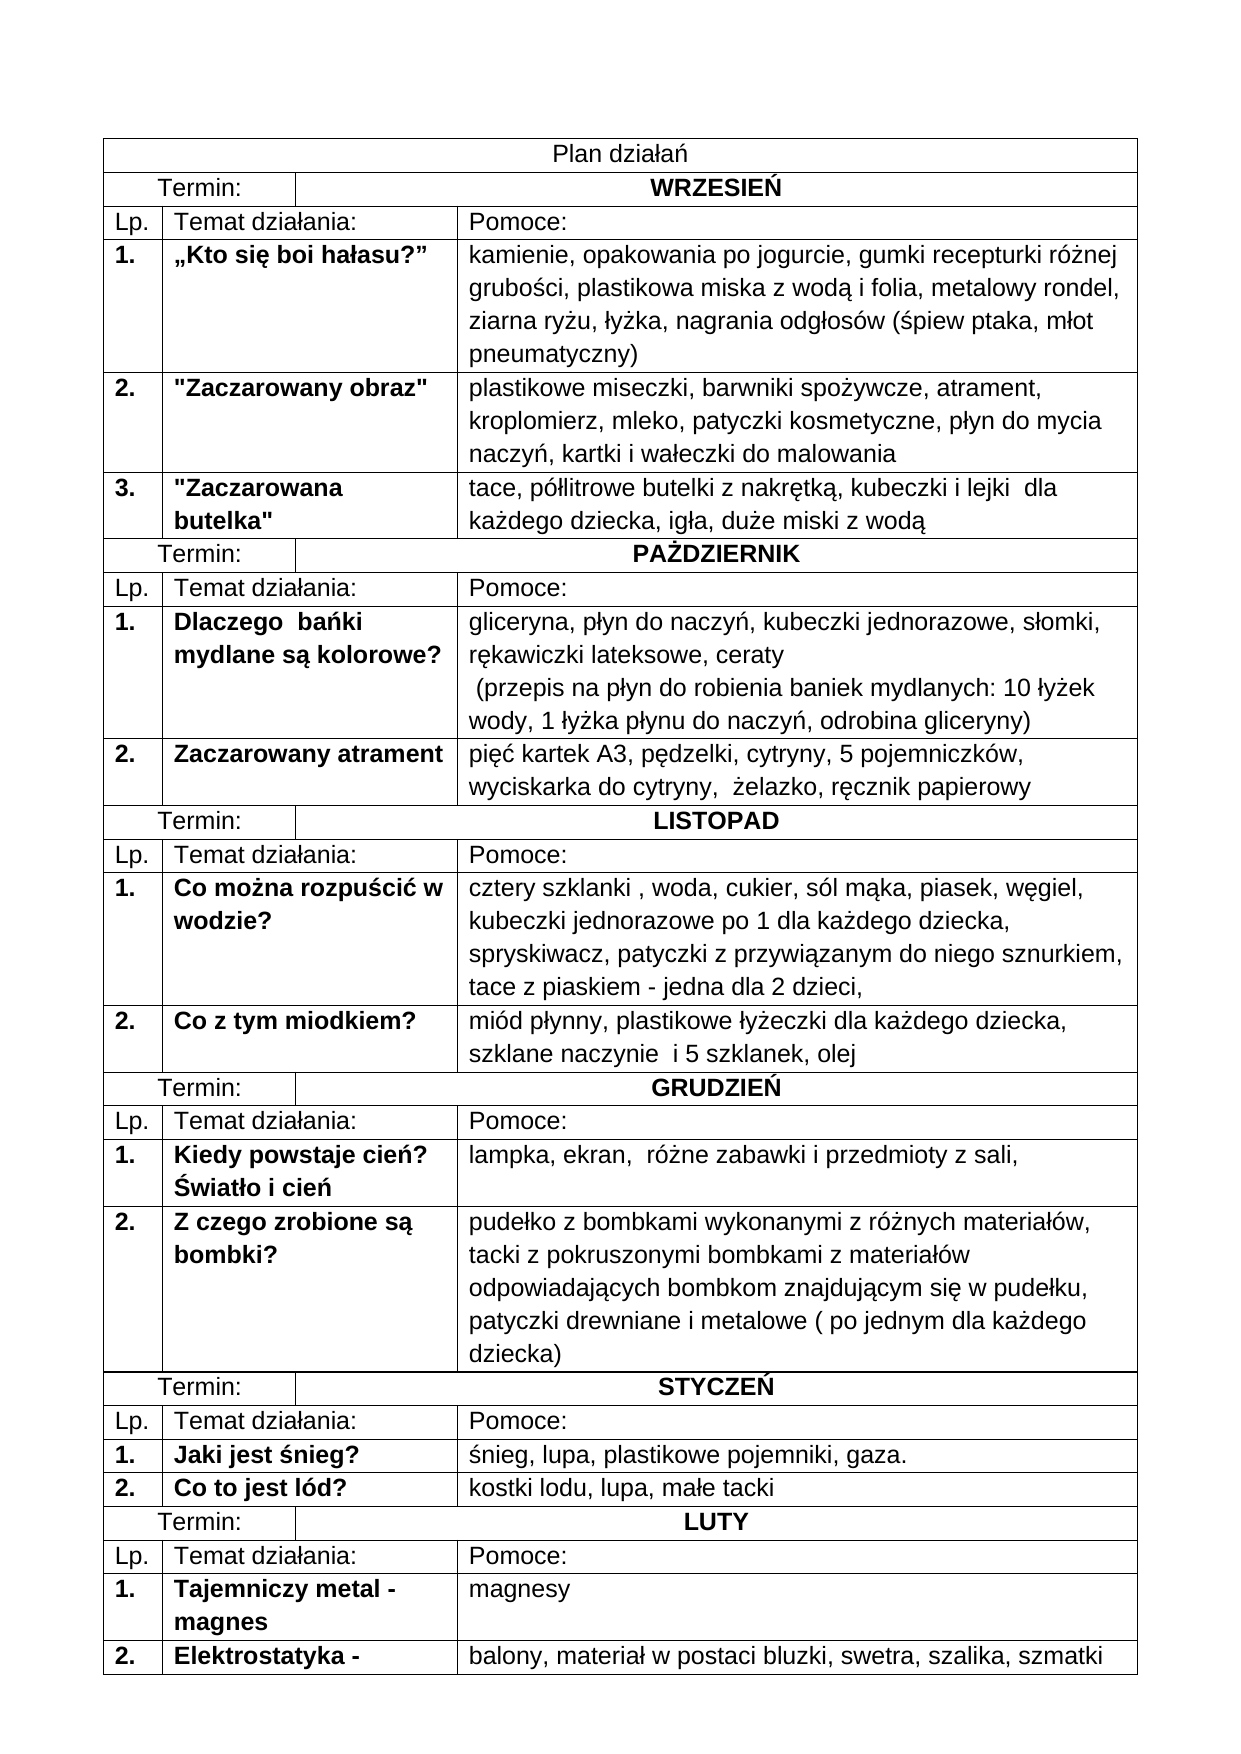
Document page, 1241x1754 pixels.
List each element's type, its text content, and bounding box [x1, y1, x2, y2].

table_cell 2. [104, 1006, 162, 1072]
table_cell Termin: [104, 1507, 295, 1539]
table_cell 1. [104, 240, 162, 372]
table_cell LUTY [296, 1507, 1137, 1539]
table_cell pięć kartek A3, pędzelki, cytryny, 5 pojemniczków, wyciskarka do cytryny, żelazko, ręcznik papierowy [458, 739, 1137, 805]
table_cell „Kto się boi hałasu?” [163, 240, 457, 372]
table_cell Termin: [104, 1373, 295, 1405]
table_cell Termin: [104, 1073, 295, 1105]
table_header Plan działań [104, 139, 1137, 172]
table_cell Lp. [104, 1541, 162, 1573]
table_cell Lp. [104, 1106, 162, 1139]
table_cell Temat działania: [163, 1106, 457, 1139]
table_cell Pomoce: [458, 840, 1137, 872]
table_cell pudełko z bombkami wykonanymi z różnych materiałów, tacki z pokruszonymi bombkami z materiałów odpowiadających bombkom znajdującym się w pudełku, patyczki drewniane i metalowe ( po jednym dla każdego dziecka) [458, 1207, 1137, 1371]
table_cell "Zaczarowany obraz" [163, 373, 457, 472]
table_cell Temat działania: [163, 840, 457, 872]
table_cell Z czego zrobione są bombki? [163, 1207, 457, 1371]
table_cell GRUDZIEŃ [296, 1073, 1137, 1105]
table_cell lampka, ekran, różne zabawki i przedmioty z sali, [458, 1140, 1137, 1206]
table_cell WRZESIEŃ [296, 173, 1137, 206]
table_cell 2. [104, 1473, 162, 1506]
table_cell Pomoce: [458, 1541, 1137, 1573]
table_cell Pomoce: [458, 573, 1137, 606]
table_cell cztery szklanki , woda, cukier, sól mąka, piasek, węgiel, kubeczki jednorazowe po 1 dla każdego dziecka, spryskiwacz, patyczki z przywiązanym do niego sznurkiem, tace z piaskiem - jedna dla 2 dzieci, [458, 873, 1137, 1005]
table_cell 1. [104, 607, 162, 738]
table_cell 1. [104, 1574, 162, 1640]
table_cell 2. [104, 1207, 162, 1371]
table_cell Termin: [104, 173, 295, 206]
table_cell Lp. [104, 840, 162, 872]
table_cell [163, 1641, 457, 1673]
table_cell kamienie, opakowania po jogurcie, gumki recepturki różnej grubości, plastikowa miska z wodą i folia, metalowy rondel, ziarna ryżu, łyżka, nagrania odgłosów (śpiew ptaka, młot pneumatyczny) [458, 240, 1137, 372]
table_cell gliceryna, płyn do naczyń, kubeczki jednorazowe, słomki, rękawiczki lateksowe, ceraty (przepis na płyn do robienia baniek mydlanych: 10 łyżek wody, 1 łyżka płynu do naczyń, odrobina gliceryny) [458, 607, 1137, 738]
table_cell Temat działania: [163, 207, 457, 239]
table_cell Pomoce: [458, 1106, 1137, 1139]
table_cell Temat działania: [163, 1541, 457, 1573]
table_cell Co z tym miodkiem? [163, 1006, 457, 1072]
table_cell 3. [104, 473, 162, 538]
table_cell tace, półlitrowe butelki z nakrętką, kubeczki i lejki dla każdego dziecka, igła, duże miski z wodą [458, 473, 1137, 538]
table_cell Pomoce: [458, 1406, 1137, 1439]
table_cell miód płynny, plastikowe łyżeczki dla każdego dziecka, szklane naczynie i 5 szklanek, olej [458, 1006, 1137, 1072]
table_cell Lp. [104, 1406, 162, 1439]
table_cell STYCZEŃ [296, 1373, 1137, 1405]
table_cell Dlaczego bańki mydlane są kolorowe? [163, 607, 457, 738]
table_cell LISTOPAD [296, 806, 1137, 839]
table_cell Co to jest lód? [163, 1473, 457, 1506]
table_cell PAŻDZIERNIK [296, 539, 1137, 572]
table_cell Temat działania: [163, 1406, 457, 1439]
table_cell Lp. [104, 573, 162, 606]
table_cell Tajemniczy metal - magnes [163, 1574, 457, 1640]
table_cell Jaki jest śnieg? [163, 1440, 457, 1472]
table_cell Temat działania: [163, 573, 457, 606]
table_cell Zaczarowany atrament [163, 739, 457, 805]
table_cell 2. [104, 739, 162, 805]
table_cell plastikowe miseczki, barwniki spożywcze, atrament, kroplomierz, mleko, patyczki kosmetyczne, płyn do mycia naczyń, kartki i wałeczki do malowania [458, 373, 1137, 472]
table_cell "Zaczarowana butelka" [163, 473, 457, 538]
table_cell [458, 1641, 1137, 1673]
table_cell Termin: [104, 539, 295, 572]
table_cell 2. [104, 373, 162, 472]
table_cell kostki lodu, lupa, małe tacki [458, 1473, 1137, 1506]
table_cell Co można rozpuścić w wodzie? [163, 873, 457, 1005]
table_cell Lp. [104, 207, 162, 239]
table_cell śnieg, lupa, plastikowe pojemniki, gaza. [458, 1440, 1137, 1472]
table_cell Termin: [104, 806, 295, 839]
table_cell Kiedy powstaje cień? Światło i cień [163, 1140, 457, 1206]
table_cell 1. [104, 873, 162, 1005]
table_cell Pomoce: [458, 207, 1137, 239]
table_cell 2. [104, 1641, 162, 1673]
table_cell magnesy [458, 1574, 1137, 1640]
table_cell 1. [104, 1140, 162, 1206]
table_cell 1. [104, 1440, 162, 1472]
